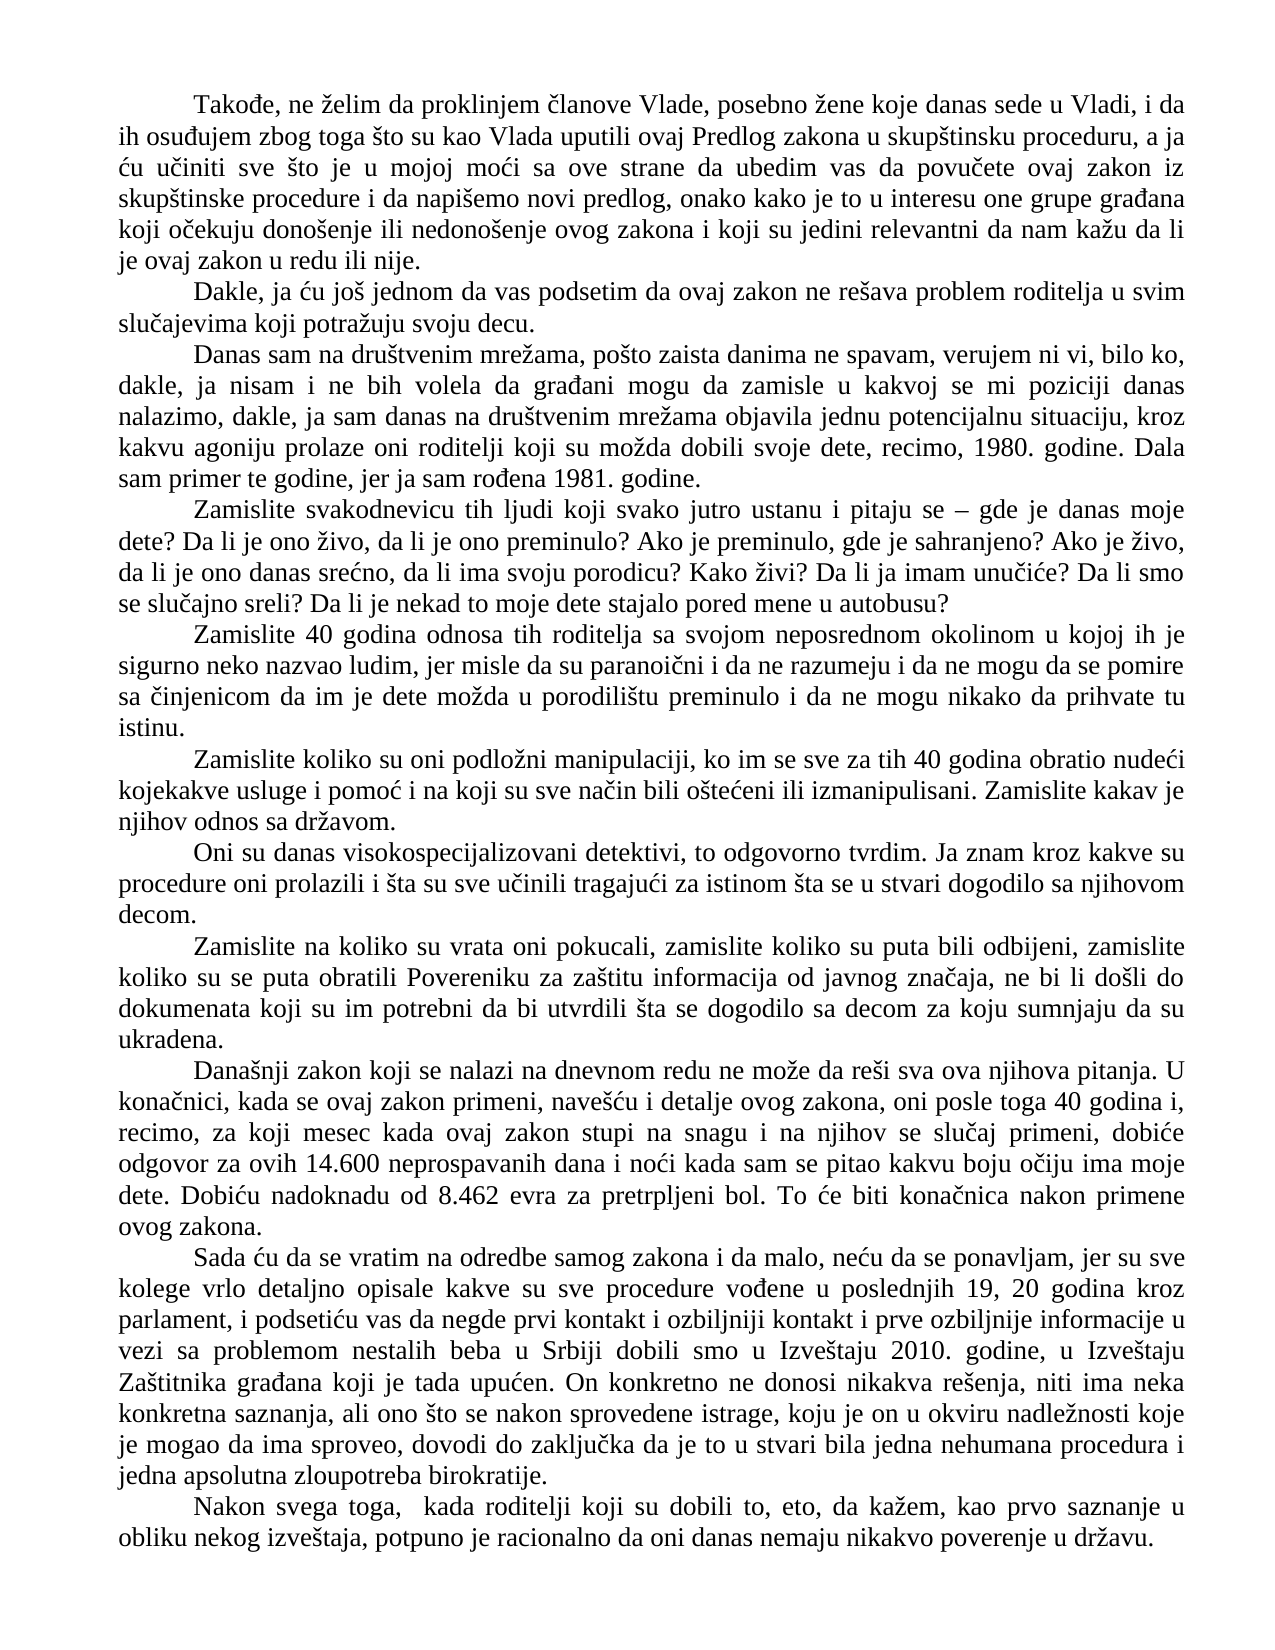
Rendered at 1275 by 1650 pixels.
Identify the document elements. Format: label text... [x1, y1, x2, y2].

text Zamislite 40 godina odnosa tih roditelja sa svojom neposrednom okolinom u kojoj ih je sigurno neko nazvao ludim, jer misle da su paranoični i da ne razumeju i da ne mogu da se pomire sa činjenicom da im je dete možda u porodilištu preminulo i da ne mogu nikako da prihvate tu istinu. [118, 618, 1186, 743]
text Dakle, ja ću još jednom da vas podsetim da ovaj zakon ne rešava problem roditelja u svim slučajevima koji potražuju svoju decu. [118, 276, 1186, 338]
text Zamislite na koliko su vrata oni pokucali, zamislite koliko su puta bili odbijeni, zamislite koliko su se puta obratili Povereniku za zaštitu informacija od javnog značaja, ne bi li došli do dokumenata koji su im potrebni da bi utvrdili šta se dogodilo sa decom za koju sumnjaju da su ukradena. [118, 929, 1186, 1054]
text Zamislite koliko su oni podložni manipulaciji, ko im se sve za tih 40 godina obratio nudeći kojekakve usluge i pomoć i na koji su sve način bili oštećeni ili izmanipulisani. Zamislite kakav je njihov odnos sa državom. [118, 743, 1186, 836]
text Današnji zakon koji se nalazi na dnevnom redu ne može da reši sva ova njihova pitanja. U konačnici, kada se ovaj zakon primeni, navešću i detalje ovog zakona, oni posle toga 40 godina i, recimo, za koji mesec kada ovaj zakon stupi na snagu i na njihov se slučaj primeni, dobiće odgovor za ovih 14.600 neprospavanih dana i noći kada sam se pitao kakvu boju očiju ima moje dete. Dobiću nadoknadu od 8.462 evra za pretrpljeni bol. To će biti konačnica nakon primene ovog zakona. [118, 1054, 1186, 1241]
text Takođe, ne želim da proklinjem članove Vlade, posebno žene koje danas sede u Vladi, i da ih osuđujem zbog toga što su kao Vlada uputili ovaj Predlog zakona u skupštinsku proceduru, a ja ću učiniti sve što je u mojoj moći sa ove strane da ubedim vas da povučete ovaj zakon iz skupštinske procedure i da napišemo novi predlog, onako kako je to u interesu one grupe građana koji očekuju donošenje ili nedonošenje ovog zakona i koji su jedini relevantni da nam kažu da li je ovaj zakon u redu ili nije. [118, 89, 1186, 276]
text Zamislite svakodnevicu tih ljudi koji svako jutro ustanu i pitaju se – gde je danas moje dete? Da li je ono živo, da li je ono preminulo? Ako je preminulo, gde je sahranjeno? Ako je živo, da li je ono danas srećno, da li ima svoju porodicu? Kako živi? Da li ja imam unučiće? Da li smo se slučajno sreli? Da li je nekad to moje dete stajalo pored mene u autobusu? [118, 493, 1186, 618]
text Danas sam na društvenim mrežama, pošto zaista danima ne spavam, verujem ni vi, bilo ko, dakle, ja nisam i ne bih volela da građani mogu da zamisle u kakvoj se mi poziciji danas nalazimo, dakle, ja sam danas na društvenim mrežama objavila jednu potencijalnu situaciju, kroz kakvu agoniju prolaze oni roditelji koji su možda dobili svoje dete, recimo, 1980. godine. Dala sam primer te godine, jer ja sam rođena 1981. godine. [118, 338, 1186, 493]
text Oni su danas visokospecijalizovani detektivi, to odgovorno tvrdim. Ja znam kroz kakve su procedure oni prolazili i šta su sve učinili tragajući za istinom šta se u stvari dogodilo sa njihovom decom. [118, 836, 1186, 929]
text Nakon svega toga, kada roditelji koji su dobili to, eto, da kažem, kao prvo saznanje u obliku nekog izveštaja, potpuno je racionalno da oni danas nemaju nikakvo poverenje u državu. [118, 1490, 1186, 1552]
text Sada ću da se vratim na odredbe samog zakona i da malo, neću da se ponavljam, jer su sve kolege vrlo detaljno opisale kakve su sve procedure vođene u poslednjih 19, 20 godina kroz parlament, i podsetiću vas da negde prvi kontakt i ozbiljniji kontakt i prve ozbiljnije informacije u vezi sa problemom nestalih beba u Srbiji dobili smo u Izveštaju 2010. godine, u Izveštaju Zaštitnika građana koji je tada upućen. On konkretno ne donosi nikakva rešenja, niti ima neka konkretna saznanja, ali ono što se nakon sprovedene istrage, koju je on u okviru nadležnosti koje je mogao da ima sproveo, dovodi do zaključka da je to u stvari bila jedna nehumana procedura i jedna apsolutna zloupotreba birokratije. [118, 1241, 1186, 1490]
